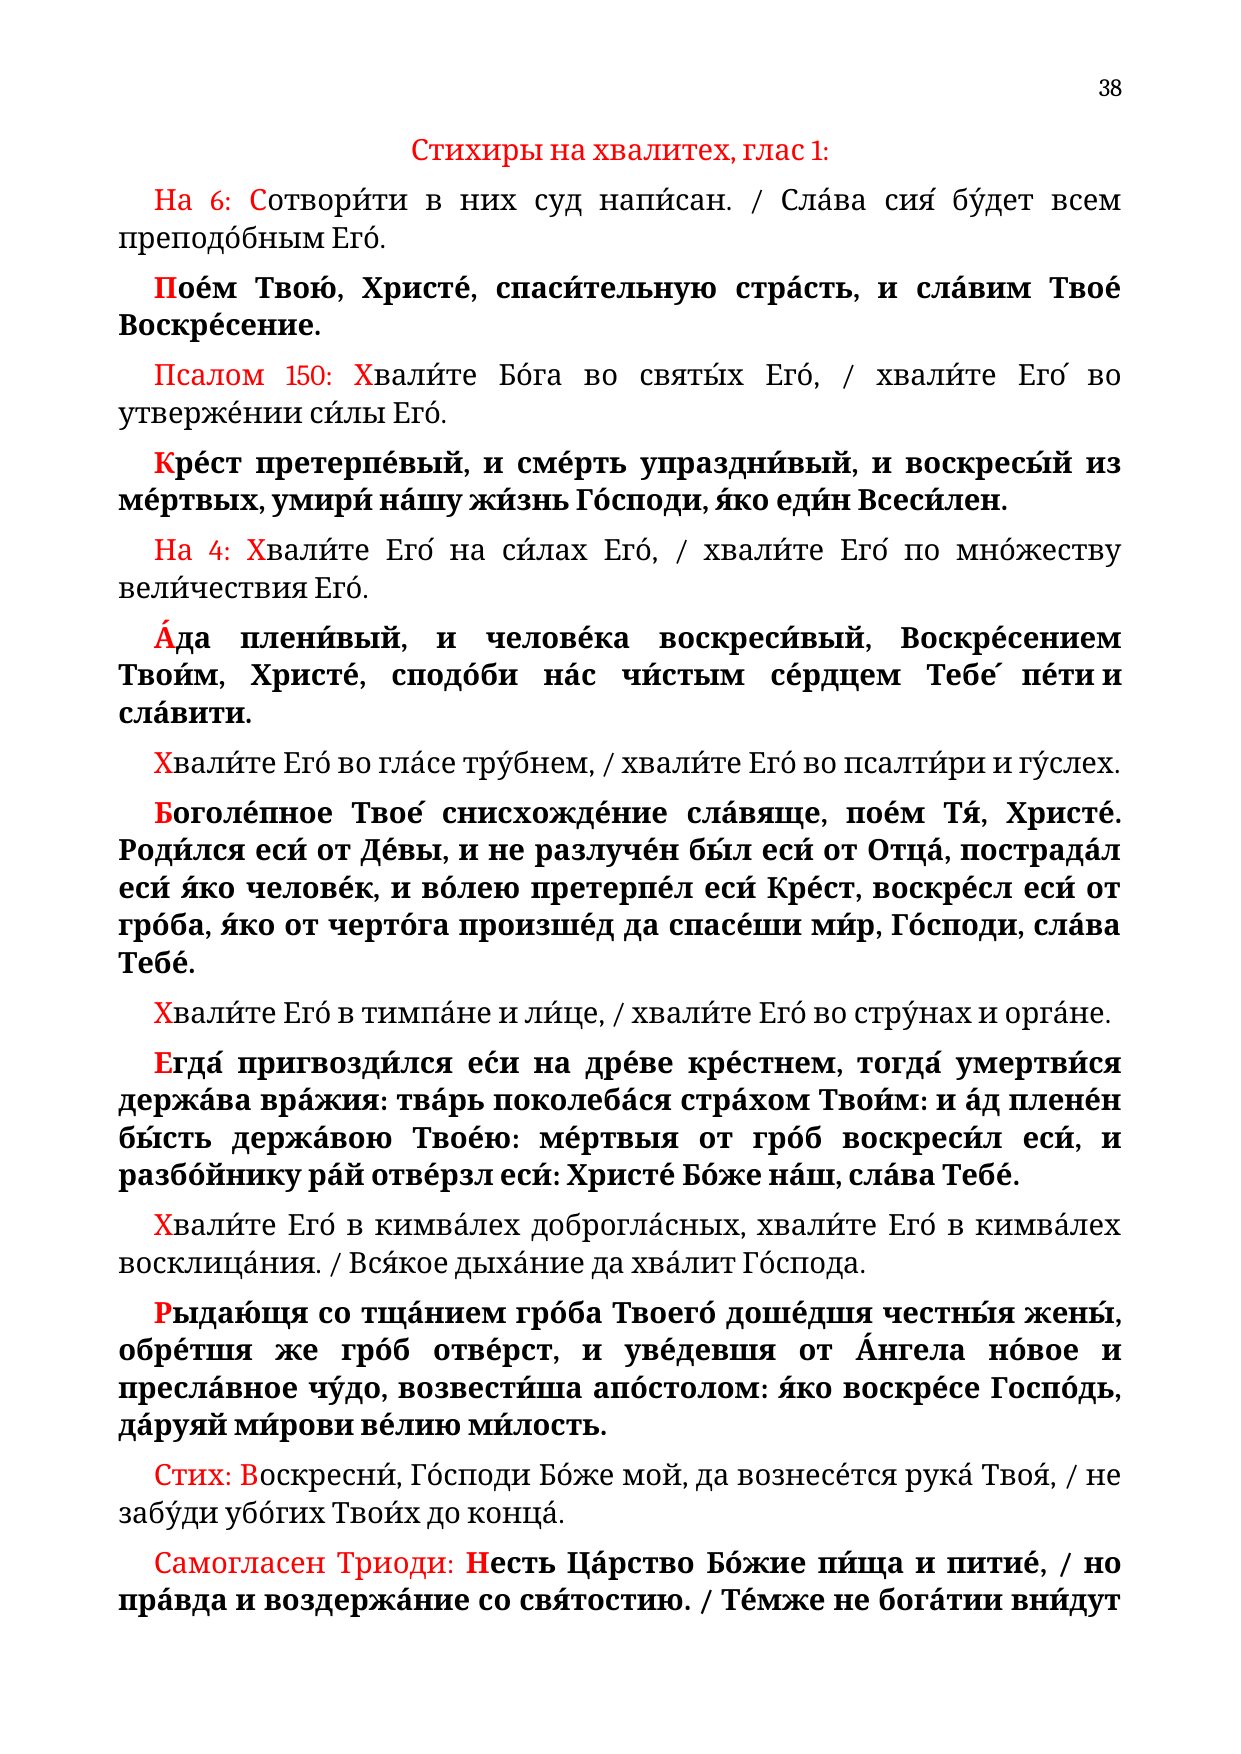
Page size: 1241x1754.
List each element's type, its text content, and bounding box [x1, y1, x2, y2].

text На 6: Сотвори́ти в них суд напи́сан. / Сла́ва сия́ бу́дет всем преподо́бным Его́. [118, 181, 1122, 256]
text Хвали́те Его́ во гла́се тру́бнем, / хвали́те Его́ во псалти́ри и гу́слех. [118, 743, 1122, 781]
text А́да плени́вый, и челове́ка воскреси́вый, Воскре́сением Твои́м, Христе́, сподо́би на́с чи́стым се́рдцем Тебе́ пе́ти и сла́вити. [118, 618, 1122, 731]
text Стих: Воскресни́, Го́споди Бо́же мой, да вознесе́тся рука́ Твоя́, / не забу́ди убо́гих Твои́х до конца́. [118, 1456, 1122, 1531]
text На 4: Хвали́те Его́ на си́лах Его́, / хвали́те Его́ по мно́жеству вели́чествия Его́. [118, 531, 1122, 606]
text Пое́м Твою́, Христе́, спаси́тельную стра́сть, и сла́вим Твое́ Воскре́сение. [118, 268, 1122, 343]
text Егда́ пригвозди́лся ес́и на дре́ве кре́стнем, тогда́ умертви́ся держа́ва вра́жия: тва́рь поколеба́ся стра́хом Твои́м: и а́д плене́н бы́сть держа́вою Твое́ю: ме́ртвыя от гро́б воскреси́л еси́, и разбо́йнику ра́й отве́рзл еси́: Христе́ Бо́же на́ш, сла́ва Тебе́. [118, 1043, 1122, 1193]
text Стихиры на хвалитех, глас 1: [118, 131, 1122, 168]
text Кре́ст претерпе́вый, и сме́рть упраздни́вый, и воскресы́й из ме́ртвых, умири́ на́шу жи́знь Го́споди, я́ко еди́н Всеси́лен. [118, 443, 1122, 518]
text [118, 1543, 1122, 1618]
text Боголе́пное Твое́ снисхожде́ние сла́вяще, пое́м Тя́, Христе́. Роди́лся еси́ от Де́вы, и не разлуче́н бы́л еси́ от Отца́, пострада́л еси́ я́ко челове́к, и во́лею претерпе́л еси́ Кре́ст, воскре́сл еси́ от гро́ба, я́ко от черто́га произше́д да спасе́ши ми́р, Го́споди, сла́ва Тебе́. [118, 793, 1122, 981]
text Хвали́те Его́ в тимпа́не и ли́це, / хвали́те Его́ во стру́нах и орга́не. [118, 993, 1122, 1031]
text Рыдаю́щя со тща́нием гро́ба Твоего́ доше́дшя честны́я жены́, обре́тшя же гро́б отве́рст, и уве́девшя от А́нгела но́вое и пресла́вное чу́до, возвести́ша апо́столом: я́ко воскре́се Госпо́дь, да́руяй ми́рови ве́лию ми́лость. [118, 1293, 1122, 1443]
text Хвали́те Его́ в кимва́лех доброгла́сных, хвали́те Его́ в кимва́лех восклица́ния. / Вся́кое дыха́ние да хва́лит Го́спода. [118, 1206, 1122, 1281]
text Псалом 150: Хвали́те Бо́га во святы́х Его́, / хвали́те Его́ во утверже́нии си́лы Его́. [118, 356, 1122, 431]
